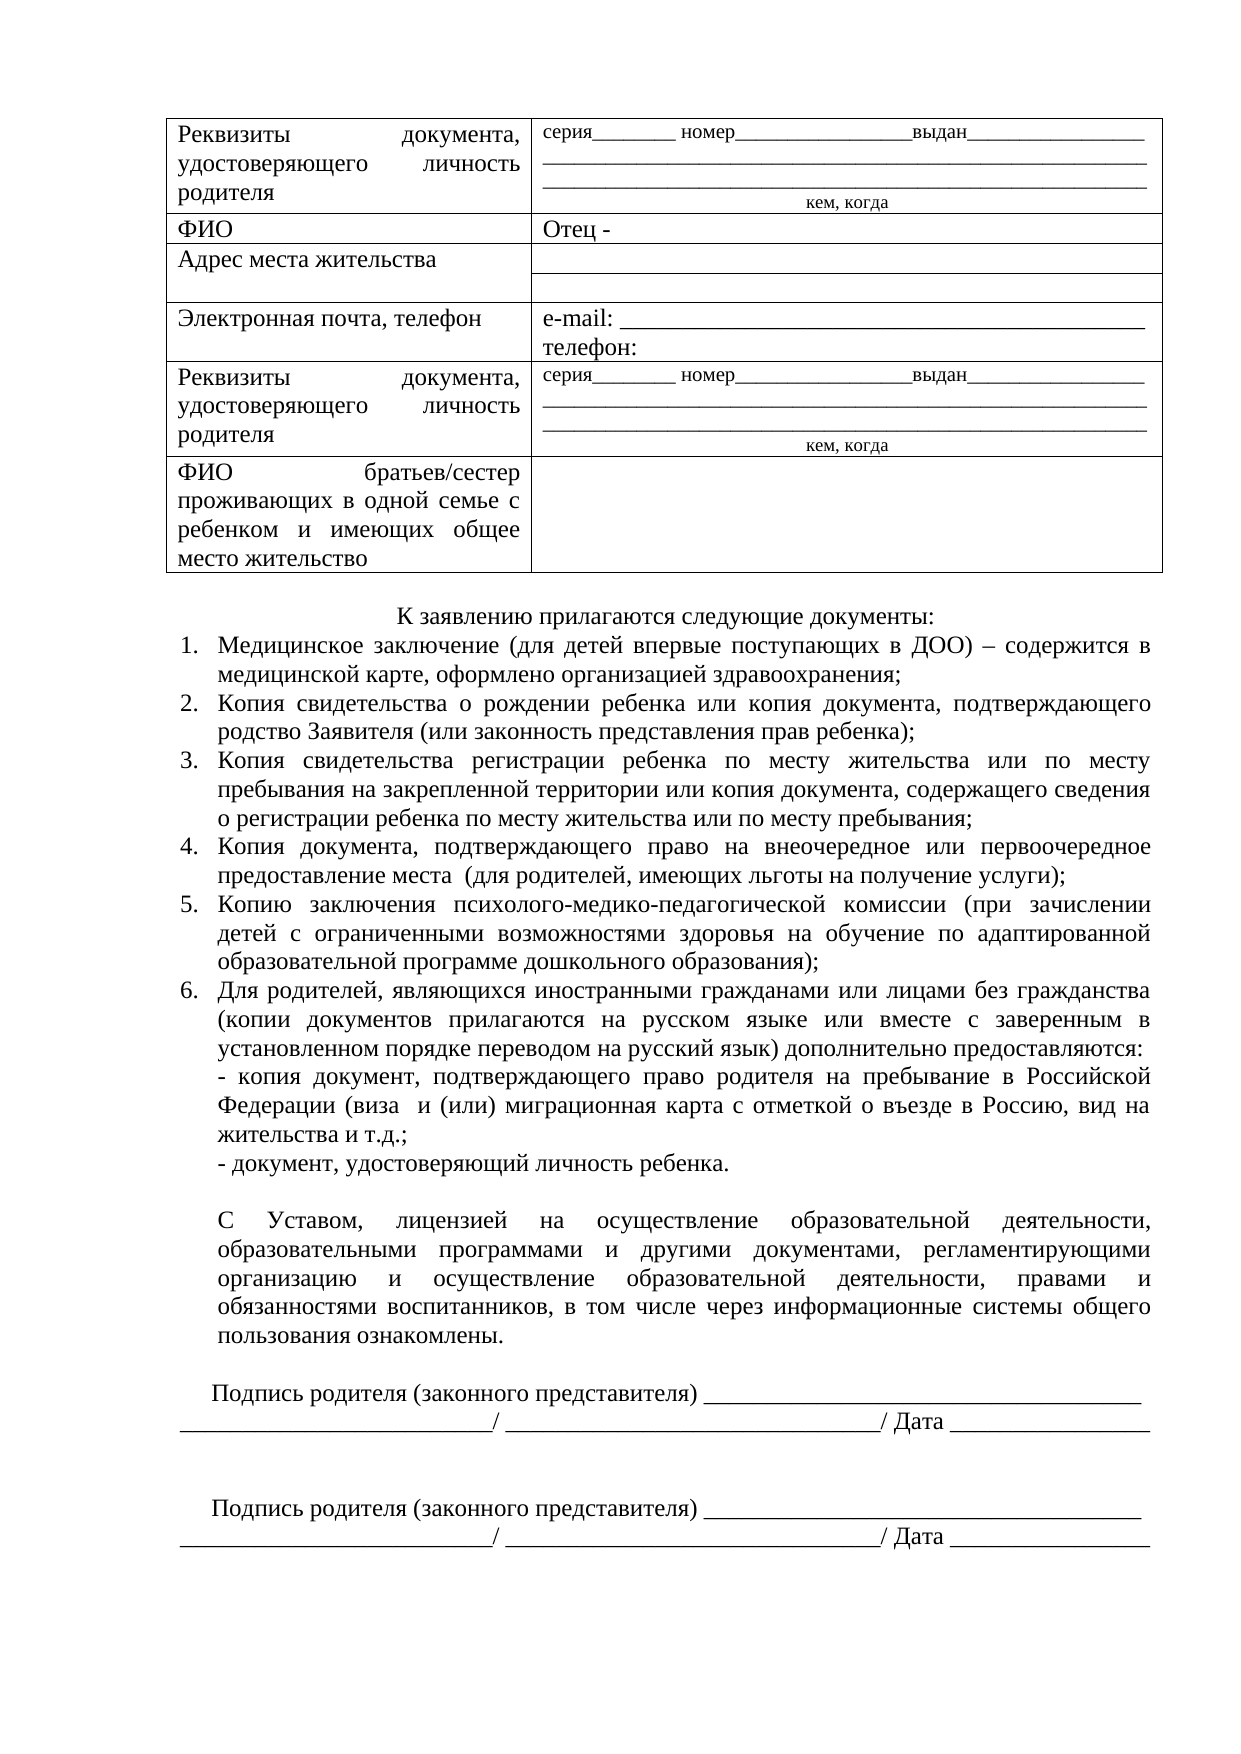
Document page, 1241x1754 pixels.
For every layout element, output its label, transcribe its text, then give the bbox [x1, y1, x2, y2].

table_cell ФИО [167, 214, 531, 243]
list Копия свидетельства о рождении ребенка или копия документа, подтверждающего родство Заявителя (или законность представления прав ребенка); [180, 688, 1152, 745]
text Подпись родителя (законного представителя) ___________________________________ [177, 1378, 1152, 1406]
table_cell серия________ номер_________________выдан_________________ __________________________________________________________ __________________________________________________________ кем, когда [532, 119, 1162, 213]
table_cell [532, 274, 1162, 302]
list - документ, удостоверяющий личность ребенка. [217, 1148, 1152, 1176]
table_cell [532, 244, 1162, 272]
table_cell Электронная почта, телефон [167, 303, 531, 361]
list С Уставом, лицензией на осуществление образовательной деятельности, образовательными программами и другими документами, регламентирующими организацию и осуществление образовательной деятельности, правами и обязанностями воспитанников, в том числе через информационные системы общего пользования ознакомлены. [217, 1205, 1152, 1349]
table_cell Реквизиты документа, удостоверяющего личность родителя [167, 362, 531, 456]
table_cell [532, 457, 1162, 572]
table_cell ФИО братьев/сестер проживающих в одной семье с ребенком и имеющих общее место жительство [167, 457, 531, 572]
table_cell серия________ номер_________________выдан_________________ __________________________________________________________ __________________________________________________________ кем, когда [532, 362, 1162, 456]
list Копию заключения психолого-медико-педагогической комиссии (при зачислении детей с ограниченными возможностями здоровья на обучение по адаптированной образовательной программе дошкольного образования); [180, 889, 1152, 975]
table_cell Реквизиты документа, удостоверяющего личность родителя [167, 119, 531, 213]
table_cell Адрес места жительства [167, 244, 531, 302]
list - копия документ, подтверждающего право родителя на пребывание в Российской Федерации (виза и (или) миграционная карта с отметкой о въезде в Россию, вид на жительства и т.д.; [217, 1061, 1152, 1148]
table_cell Отец - [532, 214, 1162, 243]
text Подпись родителя (законного представителя) ___________________________________ [177, 1493, 1152, 1521]
table_cell e-mail: __________________________________________ телефон: [532, 303, 1162, 361]
text _________________________/ ______________________________/ Дата ________________ [177, 1406, 1152, 1435]
list Для родителей, являющихся иностранными гражданами или лицами без гражданства (копии документов прилагаются на русском языке или вместе с заверенным в установленном порядке переводом на русский язык) дополнительно предоставляются: [180, 975, 1152, 1061]
list Копия документа, подтверждающего право на внеочередное или первоочередное предоставление места (для родителей, имеющих льготы на получение услуги); [180, 831, 1152, 889]
list Копия свидетельства регистрации ребенка по месту жительства или по месту пребывания на закрепленной территории или копия документа, содержащего сведения о регистрации ребенка по месту жительства или по месту пребывания; [180, 745, 1152, 831]
list Медицинское заключение (для детей впервые поступающих в ДОО) – содержится в медицинской карте, оформлено организацией здравоохранения; [180, 630, 1152, 688]
text _________________________/ ______________________________/ Дата ________________ [177, 1521, 1152, 1550]
text К заявлению прилагаются следующие документы: [177, 601, 1152, 630]
